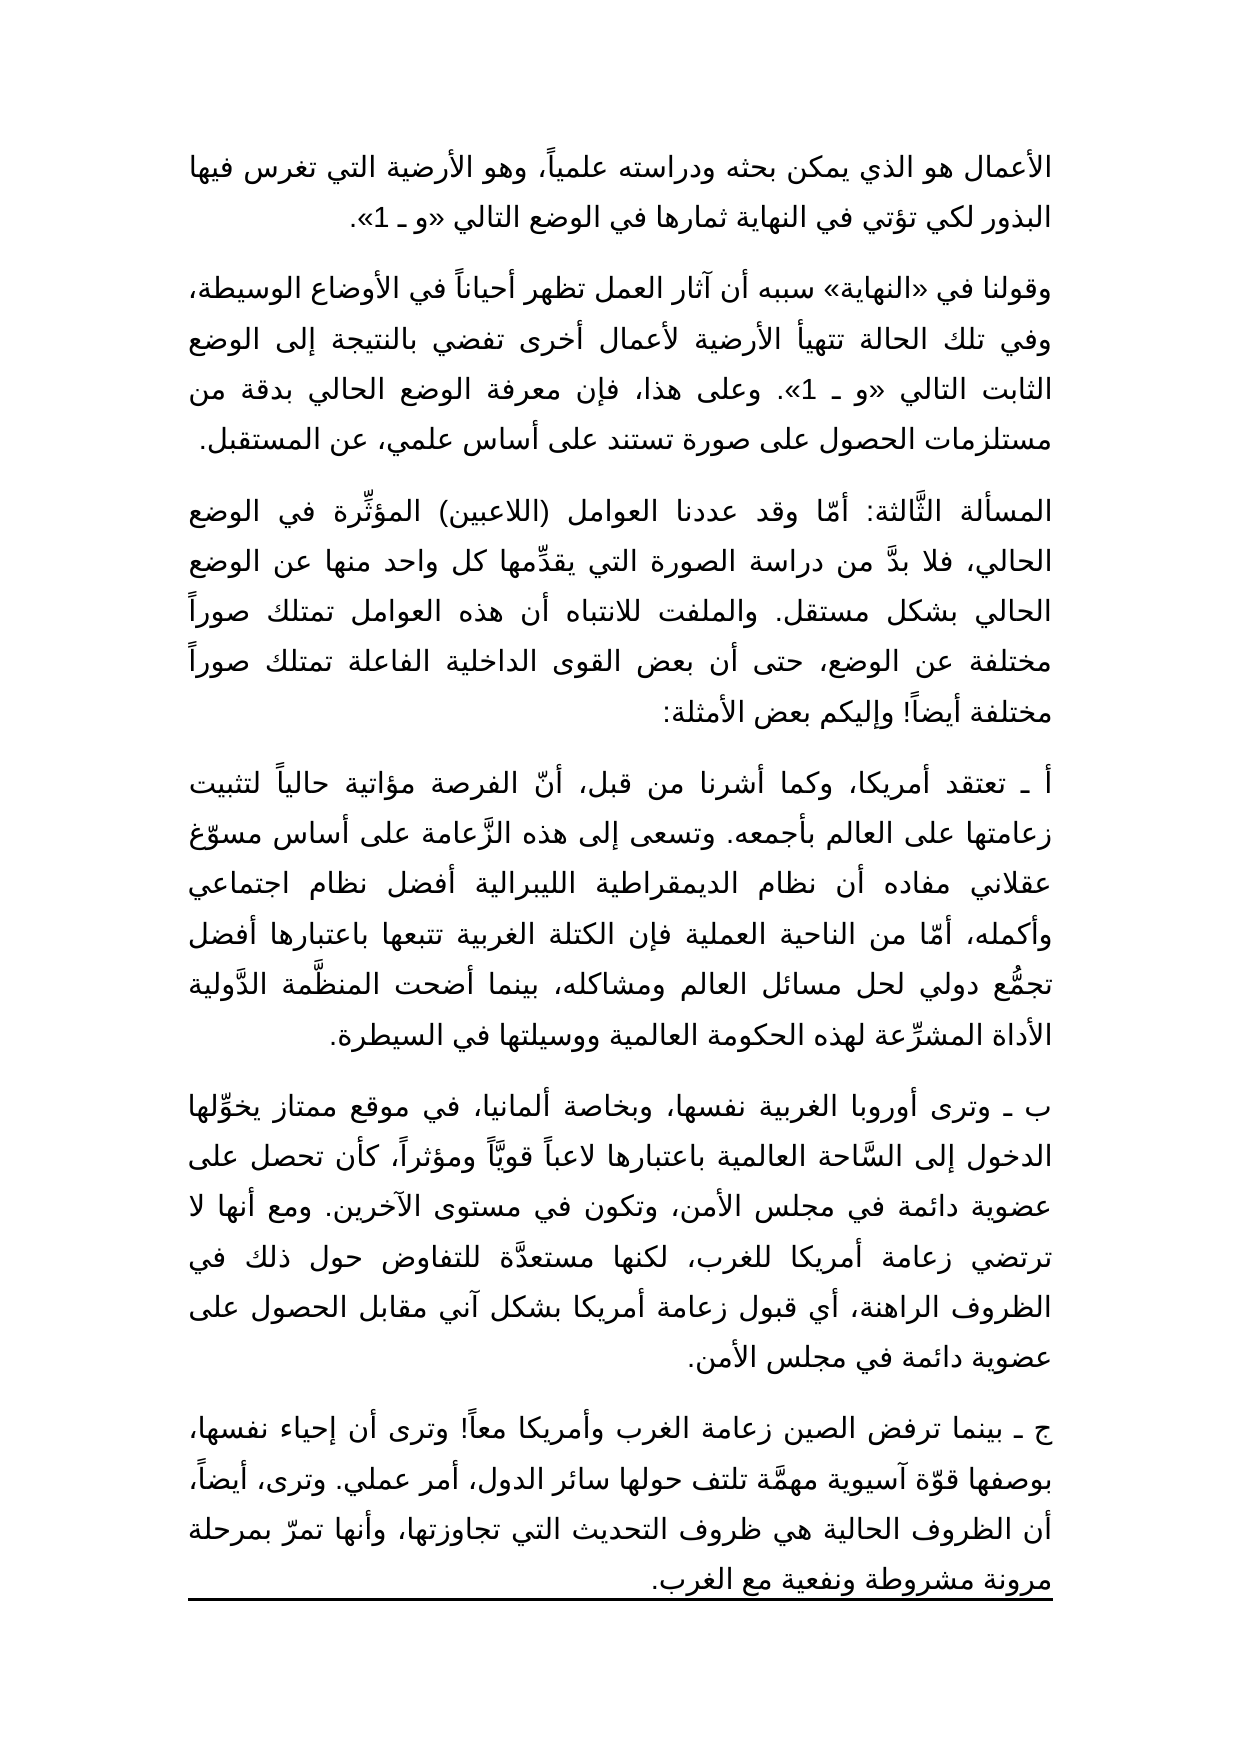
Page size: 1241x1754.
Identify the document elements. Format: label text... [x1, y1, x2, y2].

text ج ـ بينما ترفض الصين زعامة الغرب وأمريكا معاً! وترى أن إحياء نفسها، بوصفها قوّة آسيوية مهمَّة تلتف حولها سائر الدول، أمر عملي. وترى، أيضاً، أن الظروف الحالية هي ظروف التحديث التي تجاوزتها، وأنها تمرّ بمرحلة مرونة مشروطة ونفعية مع الغرب. [187, 1411, 1053, 1601]
text الأعمال هو الذي يمكن بحثه ودراسته علمياً، وهو الأرضية التي تغرس فيها البذور لكي تؤتي في النهاية ثمارها في الوضع التالي «و ـ 1». [187, 150, 1053, 234]
text وقولنا في «النهاية» سببه أن آثار العمل تظهر أحياناً في الأوضاع الوسيطة، وفي تلك الحالة تتهيأ الأرضية لأعمال أخرى تفضي بالنتيجة إلى الوضع الثابت التالي «و ـ 1». وعلى هذا، فإن معرفة الوضع الحالي بدقة من مستلزمات الحصول على صورة تستند على أساس علمي، عن المستقبل. [187, 271, 1053, 456]
text أ ـ تعتقد أمريكا، وكما أشرنا من قبل، أنّ الفرصة مؤاتية حالياً لتثبيت زعامتها على العالم بأجمعه. وتسعى إلى هذه الزَّعامة على أساس مسوّغ عقلاني مفاده أن نظام الديمقراطية الليبرالية أفضل نظام اجتماعي وأكمله، أمّا من الناحية العملية فإن الكتلة الغربية تتبعها باعتبارها أفضل تجمُّع دولي لحل مسائل العالم ومشاكله، بينما أضحت المنظَّمة الدَّولية الأداة المشرِّعة لهذه الحكومة العالمية ووسيلتها في السيطرة. [187, 766, 1053, 1051]
text المسألة الثَّالثة: أمّا وقد عددنا العوامل (اللاعبين) المؤثِّرة في الوضع الحالي، فلا بدَّ من دراسة الصورة التي يقدِّمها كل واحد منها عن الوضع الحالي بشكل مستقل. والملفت للانتباه أن هذه العوامل تمتلك صوراً مختلفة عن الوضع، حتى أن بعض القوى الداخلية الفاعلة تمتلك صوراً مختلفة أيضاً! وإليكم بعض الأمثلة: [187, 493, 1053, 728]
text ب ـ وترى أوروبا الغربية نفسها، وبخاصة ألمانيا، في موقع ممتاز يخوِّلها الدخول إلى السَّاحة العالمية باعتبارها لاعباً قويَّاً ومؤثراً، كأن تحصل على عضوية دائمة في مجلس الأمن، وتكون في مستوى الآخرين. ومع أنها لا ترتضي زعامة أمريكا للغرب، لكنها مستعدَّة للتفاوض حول ذلك في الظروف الراهنة، أي قبول زعامة أمريكا بشكل آني مقابل الحصول على عضوية دائمة في مجلس الأمن. [187, 1089, 1053, 1374]
